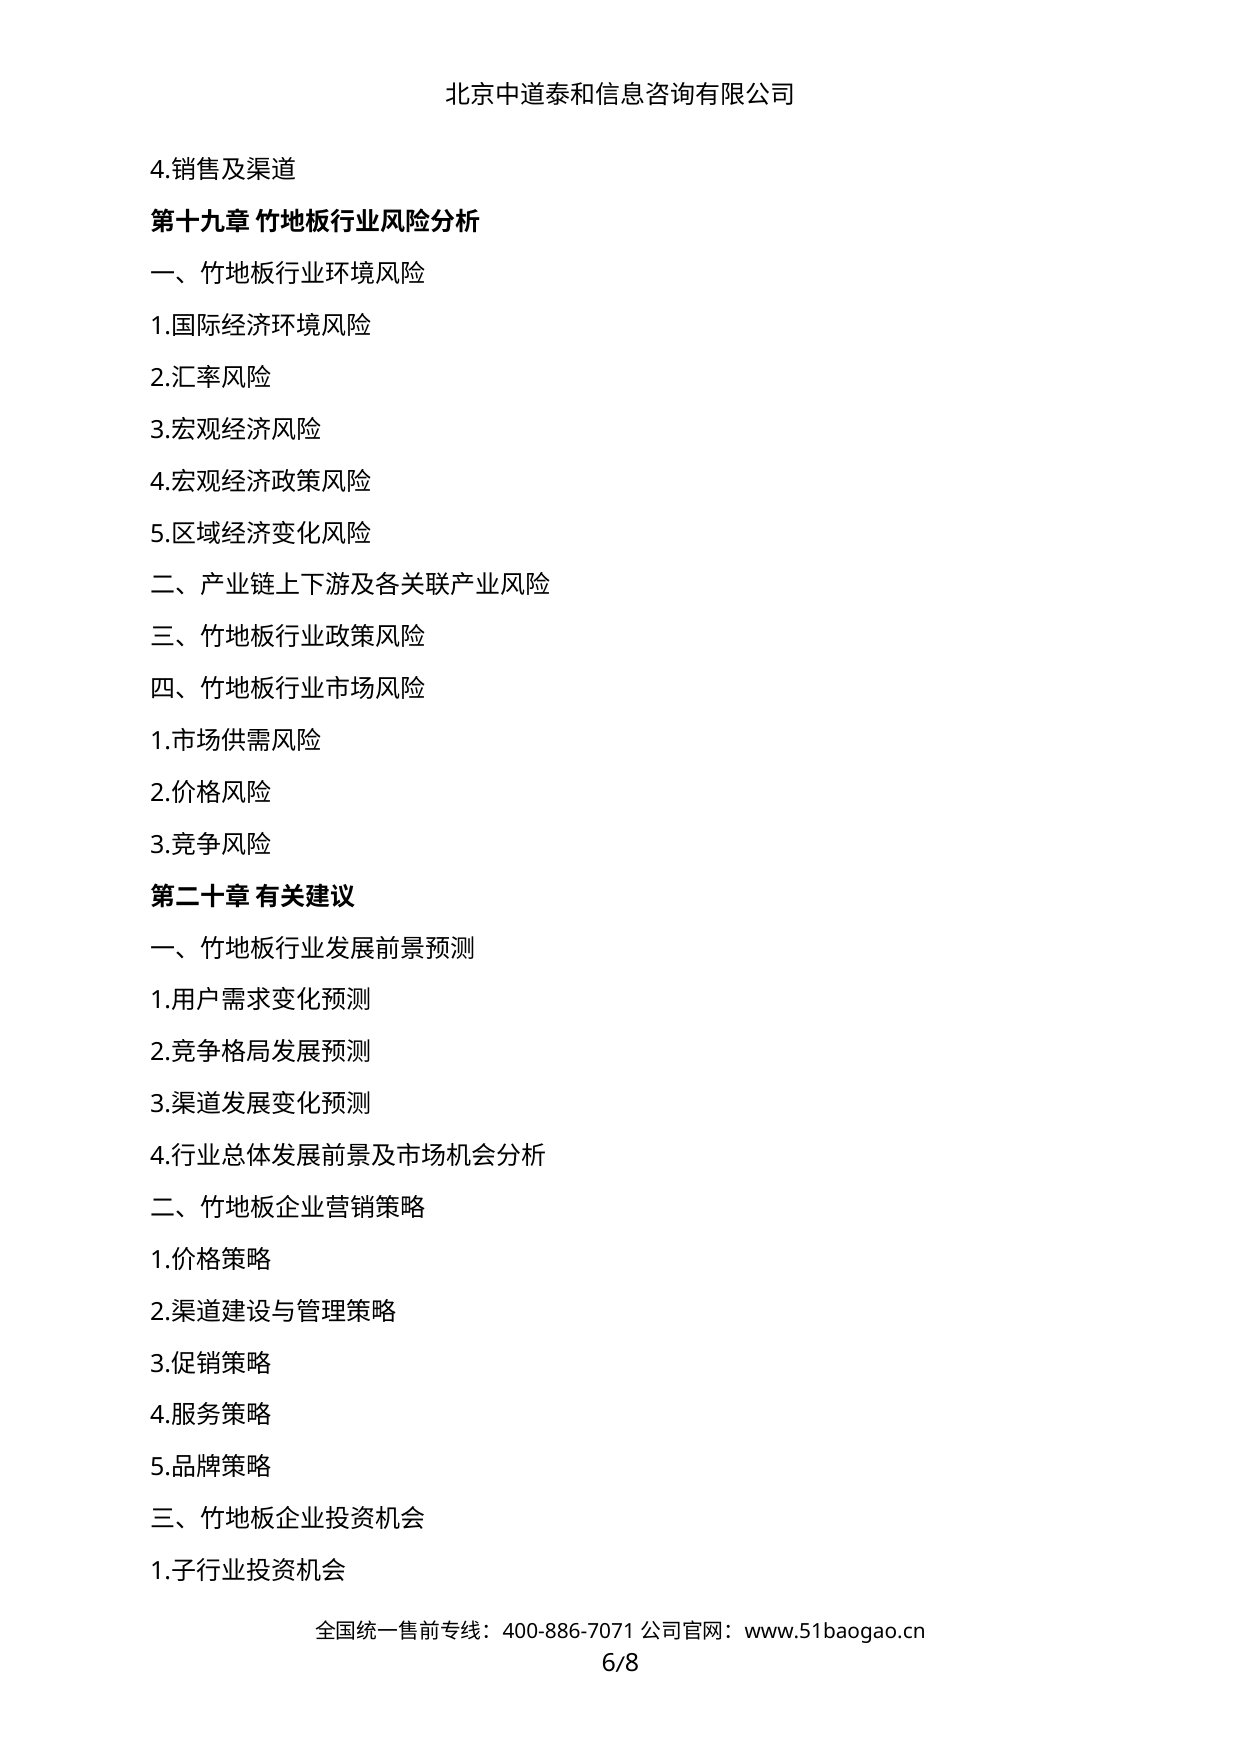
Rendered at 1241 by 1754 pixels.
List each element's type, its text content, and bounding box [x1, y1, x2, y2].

text 2.渠道建设与管理策略 [150, 1291, 1090, 1327]
text 1.市场供需风险 [150, 721, 1090, 757]
text 1.用户需求变化预测 [150, 980, 1090, 1016]
text 4.行业总体发展前景及市场机会分析 [150, 1136, 1090, 1172]
text 一、竹地板行业发展前景预测 [150, 928, 1090, 964]
text 5.品牌策略 [150, 1447, 1090, 1483]
text 1.国际经济环境风险 [150, 306, 1090, 342]
text 3.渠道发展变化预测 [150, 1084, 1090, 1120]
text 4.销售及渠道 [150, 150, 1090, 186]
text 第二十章 有关建议 [150, 876, 1090, 912]
text 3.促销策略 [150, 1343, 1090, 1379]
text 1.子行业投资机会 [150, 1551, 1090, 1587]
text 3.宏观经济风险 [150, 409, 1090, 446]
text 5.区域经济变化风险 [150, 513, 1090, 549]
text 4.宏观经济政策风险 [150, 461, 1090, 497]
text 2.汇率风险 [150, 357, 1090, 394]
text 二、竹地板企业营销策略 [150, 1187, 1090, 1224]
text 4.服务策略 [150, 1395, 1090, 1431]
text 三、竹地板企业投资机会 [150, 1499, 1090, 1535]
text 2.价格风险 [150, 772, 1090, 809]
text 1.价格策略 [150, 1239, 1090, 1276]
text 2.竞争格局发展预测 [150, 1032, 1090, 1068]
text 二、产业链上下游及各关联产业风险 [150, 565, 1090, 601]
text 一、竹地板行业环境风险 [150, 254, 1090, 290]
text 3.竞争风险 [150, 824, 1090, 861]
text 四、竹地板行业市场风险 [150, 669, 1090, 705]
text 第十九章 竹地板行业风险分析 [150, 202, 1090, 238]
text 三、竹地板行业政策风险 [150, 617, 1090, 653]
